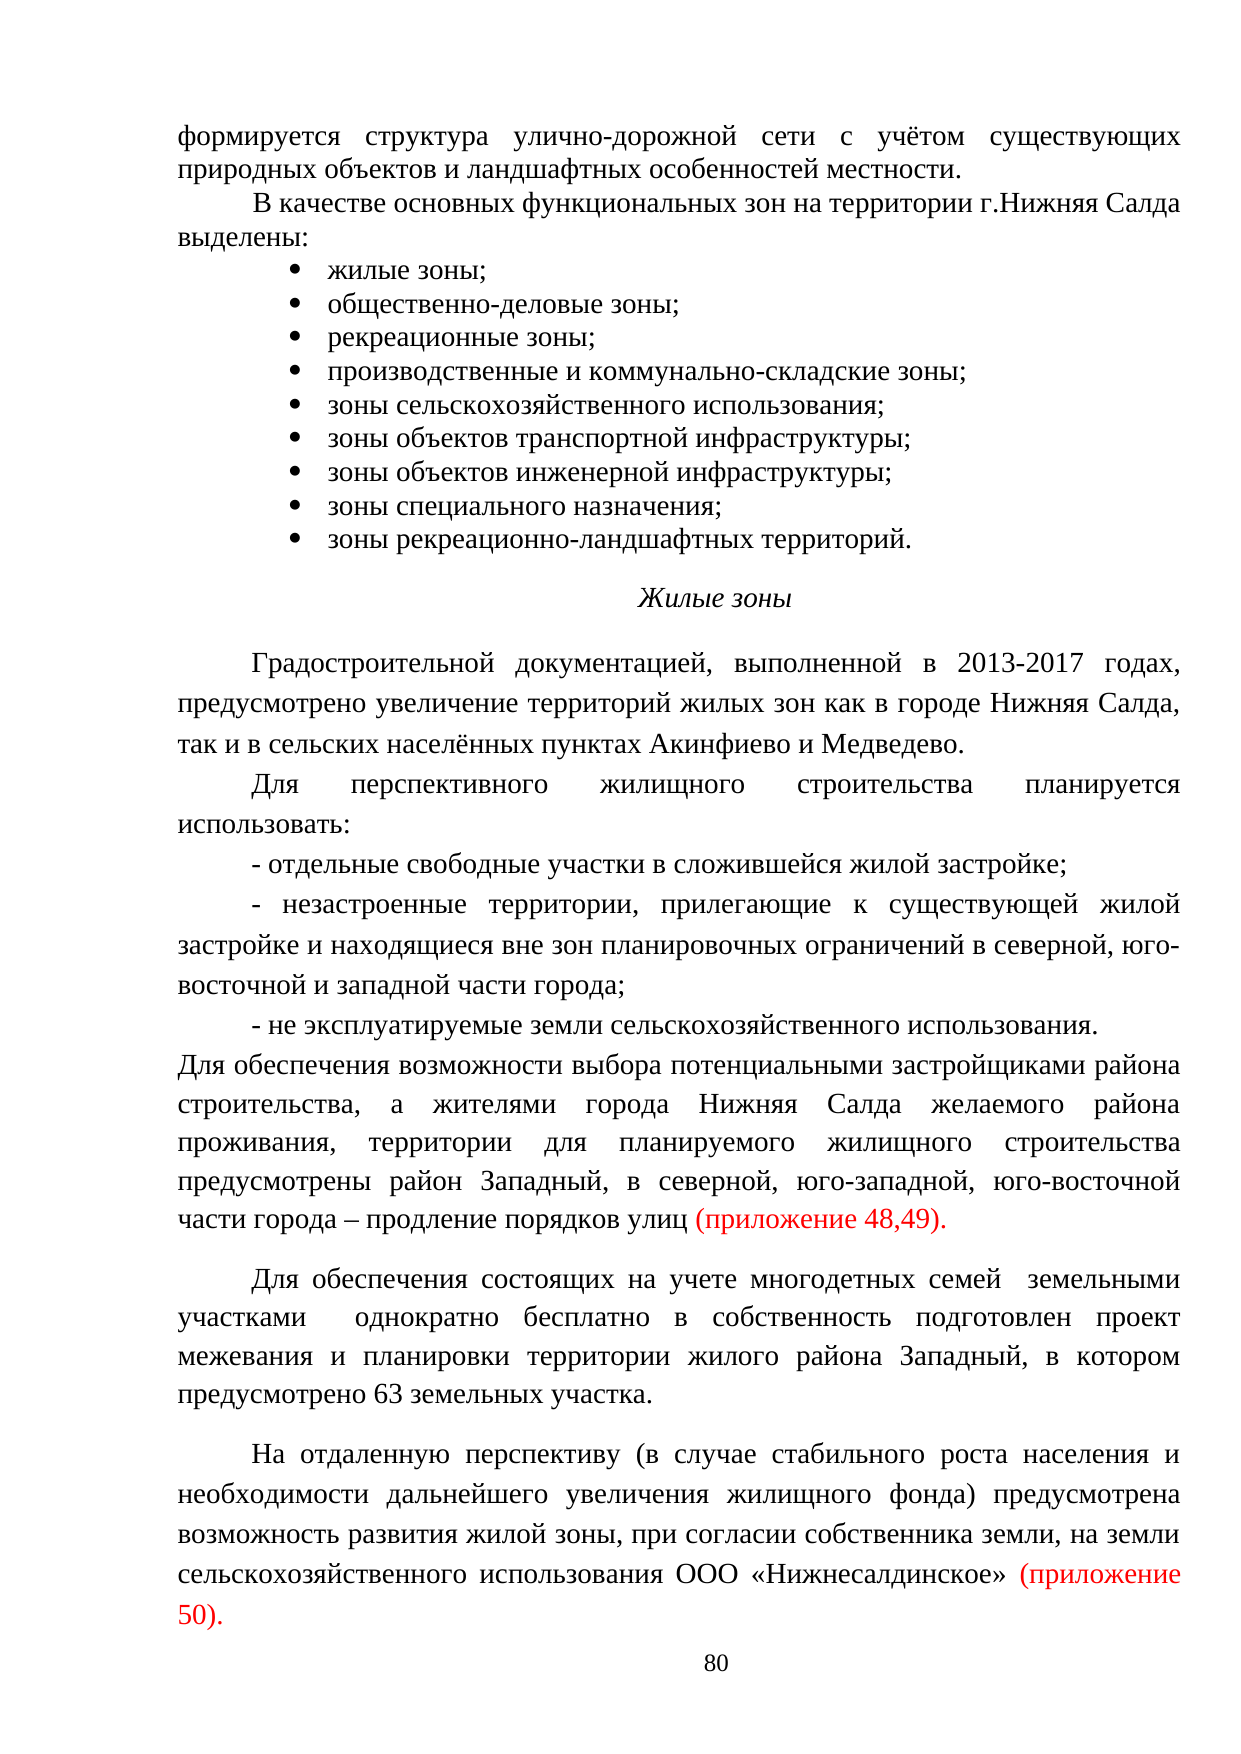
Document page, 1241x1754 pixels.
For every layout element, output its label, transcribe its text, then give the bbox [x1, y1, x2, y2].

list жилые зоны; [290, 252, 1181, 286]
text Для обеспечения возможности выбора потенциальными застройщиками района строительства, а жителями города Нижняя Салда желаемого района проживания, территории для планируемого жилищного строительства предусмотрены район Западный, в северной, юго-западной, юго-восточной части города – продление порядков улиц (приложение 48,49). [177, 1047, 1181, 1235]
text На отдаленную перспективу (в случае стабильного роста населения и необходимости дальнейшего увеличения жилищного фонда) предусмотрена возможность развития жилой зоны, при согласии собственника земли, на земли сельскохозяйственного использования ООО «Нижнесалдинское» (приложение 50). [177, 1436, 1181, 1630]
text Для перспективного жилищного строительства планируется использовать: [177, 766, 1181, 840]
text Градостроительной документацией, выполненной в 2013-2017 годах, предусмотрено увеличение территорий жилых зон как в городе Нижняя Салда, так и в сельских населённых пунктах Акинфиево и Медведево. [177, 645, 1181, 759]
list производственные и коммунально-складские зоны; [290, 353, 1181, 387]
list общественно-деловые зоны; [290, 286, 1181, 319]
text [177, 118, 1181, 185]
text Жилые зоны [177, 580, 1181, 614]
list рекреационные зоны; [290, 319, 1181, 353]
text - не эксплуатируемые земли сельскохозяйственного использования. [177, 1007, 1181, 1041]
text Для обеспечения состоящих на учете многодетных семей земельными участками однократно бесплатно в собственность подготовлен проект межевания и планировки территории жилого района Западный, в котором предусмотрено 63 земельных участка. [177, 1261, 1181, 1410]
list зоны рекреационно-ландшафтных территорий. [290, 521, 1181, 555]
list зоны объектов инженерной инфраструктуры; [290, 454, 1181, 488]
list зоны сельскохозяйственного использования; [290, 387, 1181, 421]
text В качестве основных функциональных зон на территории г.Нижняя Салда выделены: [177, 185, 1181, 252]
text - отдельные свободные участки в сложившейся жилой застройке; [177, 846, 1181, 880]
list зоны специального назначения; [290, 488, 1181, 521]
text - незастроенные территории, прилегающие к существующей жилой застройке и находящиеся вне зон планировочных ограничений в северной, юго-восточной и западной части города; [177, 887, 1181, 1001]
list зоны объектов транспортной инфраструктуры; [290, 421, 1181, 454]
